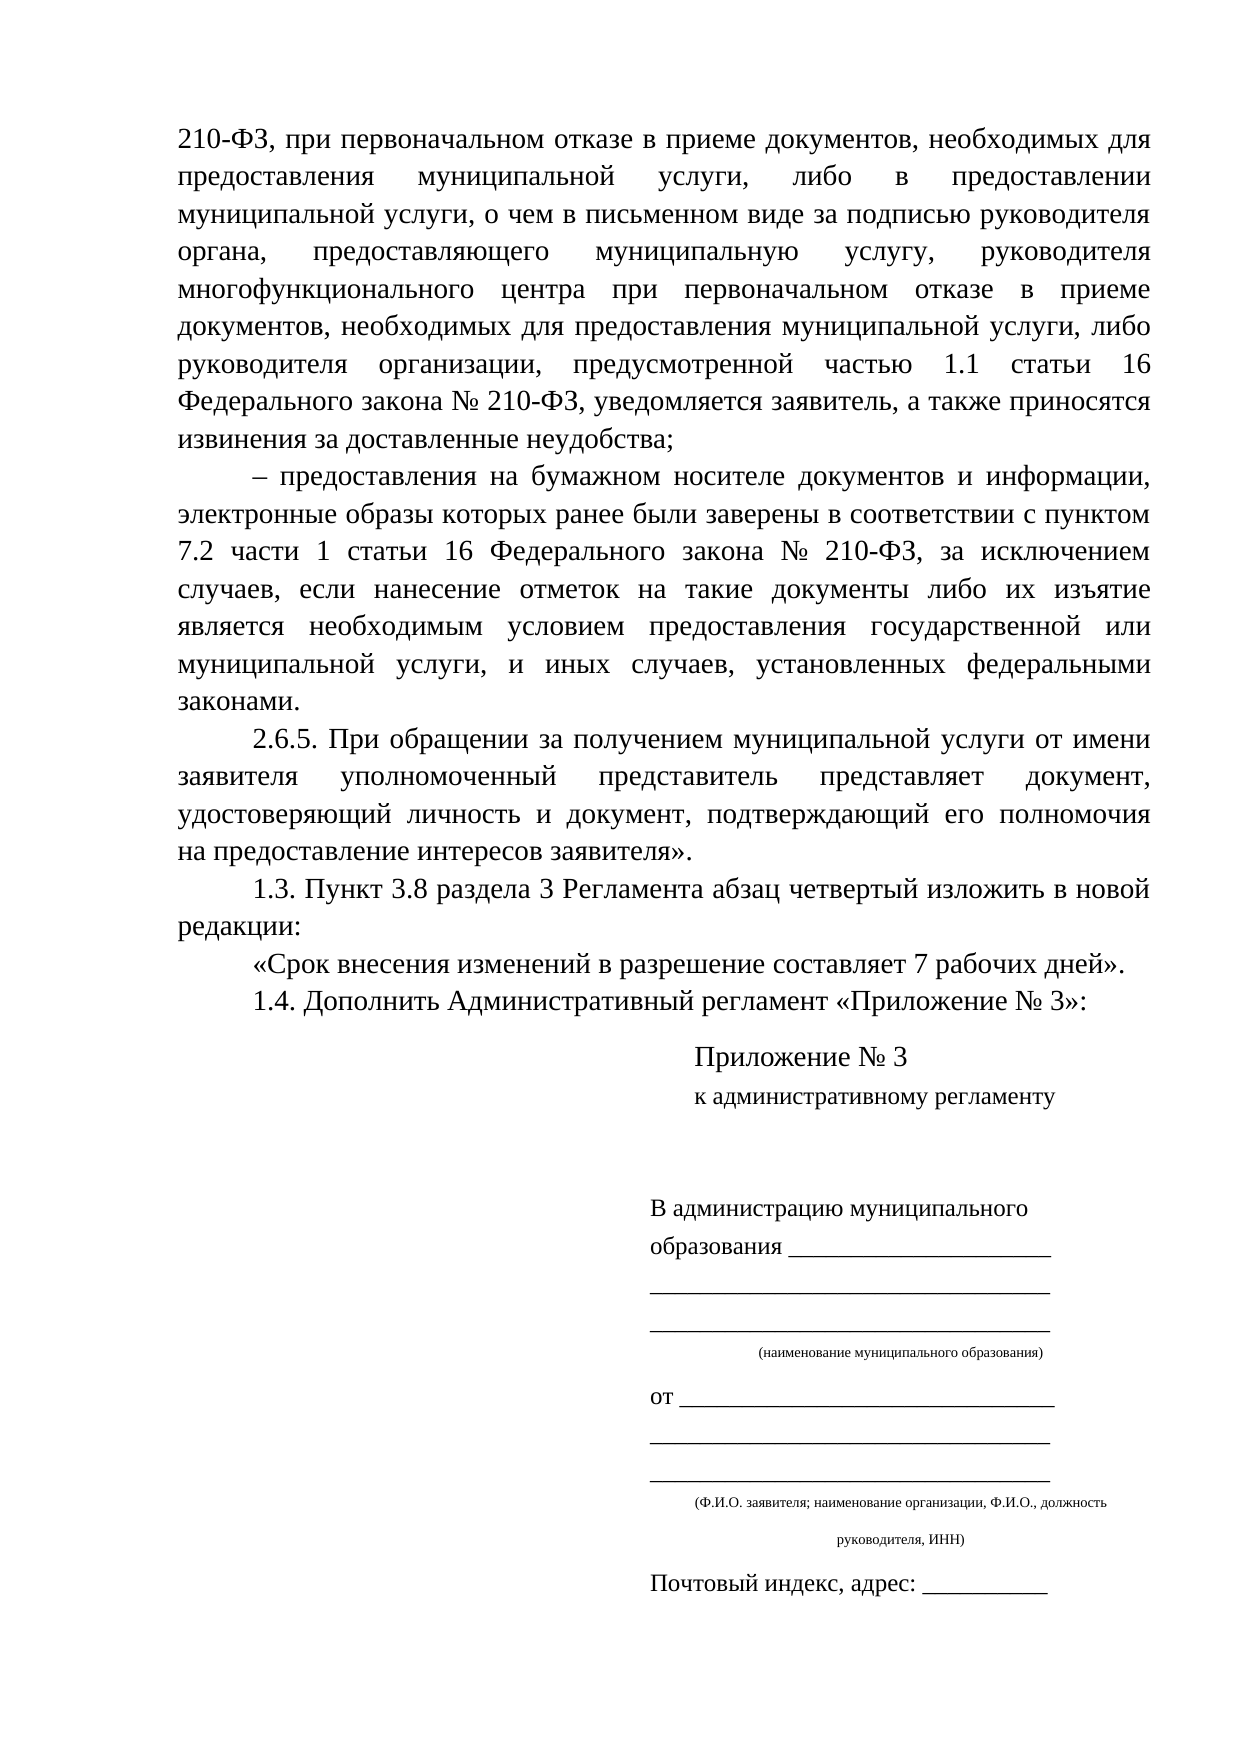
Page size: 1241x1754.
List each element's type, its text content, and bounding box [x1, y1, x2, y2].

text Почтовый индекс, адрес: __________ [650, 1562, 1152, 1599]
text 1.3. Пункт 3.8 раздела 3 Регламента абзац четвертый изложить в новой редакции: [177, 868, 1152, 943]
text 2.6.5. При обращении за получением муниципальной услуги от имени заявителя уполномоченный представитель представляет документ, удостоверяющий личность и документ, подтверждающий его полномочия на предоставление интересов заявителя». [177, 718, 1152, 868]
text ________________________________ [650, 1412, 1152, 1449]
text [177, 118, 1152, 456]
text – предоставления на бумажном носителе документов и информации, электронные образы которых ранее были заверены в соответствии с пунктом 7.2 части 1 статьи 16 Федерального закона № 210-ФЗ, за исключением случаев, если нанесение отметок на такие документы либо их изъятие является необходимым условием предоставления государственной или муниципальной услуги, и иных случаев, установленных федеральными законами. [177, 456, 1152, 718]
subtitle Приложение № 3 [694, 1037, 1152, 1074]
text ________________________________ [650, 1299, 1152, 1337]
text к административному регламенту [694, 1074, 1152, 1112]
text В администрацию муниципального [650, 1187, 1152, 1224]
text «Срок внесения изменений в разрешение составляет 7 рабочих дней». [177, 943, 1152, 981]
text ________________________________ [650, 1449, 1152, 1487]
text (наименование муниципального образования) [650, 1337, 1152, 1374]
text 1.4. Дополнить Административный регламент «Приложение № 3»: [177, 981, 1152, 1018]
text образования _____________________ [650, 1224, 1152, 1262]
text от ______________________________ [650, 1374, 1152, 1412]
text ________________________________ [650, 1262, 1152, 1299]
text (Ф.И.О. заявителя; наименование организации, Ф.И.О., должность руководителя, ИНН) [650, 1487, 1152, 1562]
